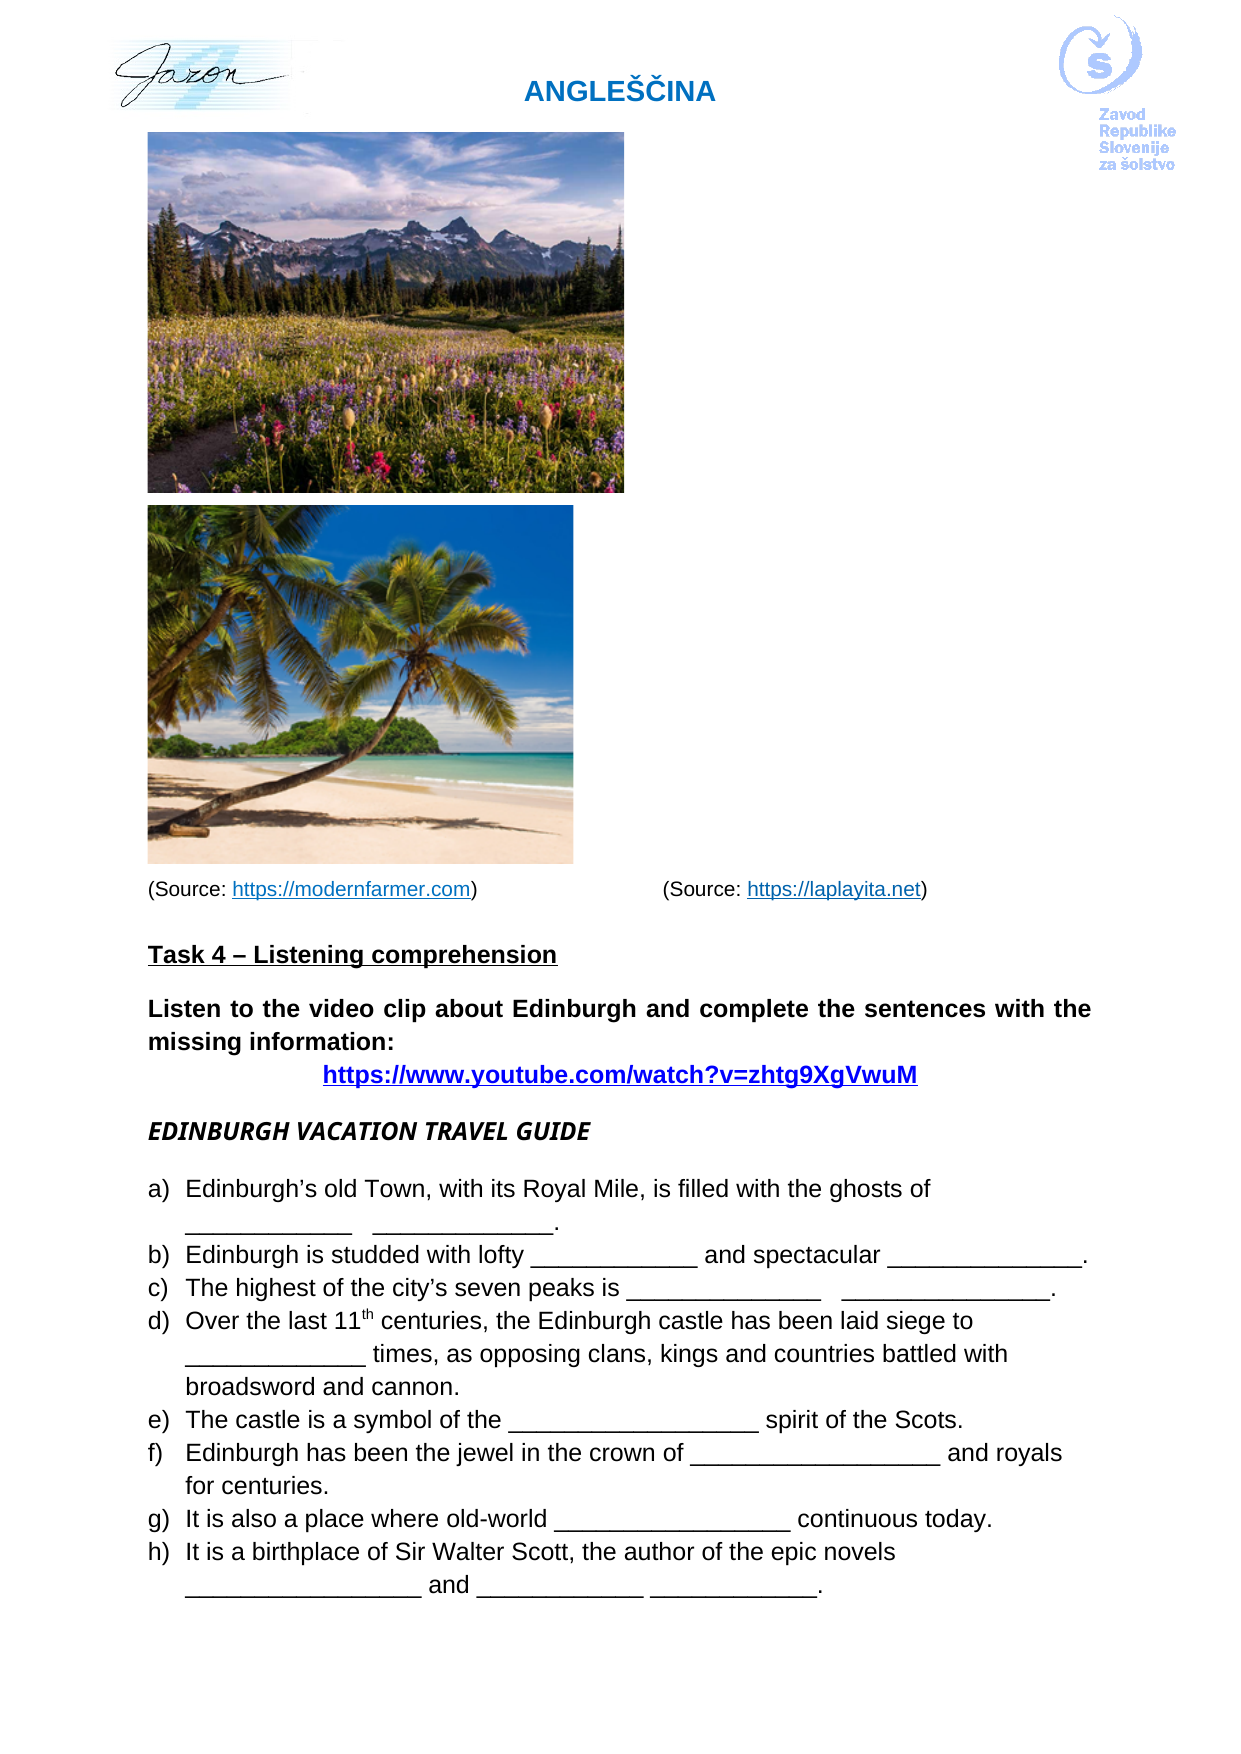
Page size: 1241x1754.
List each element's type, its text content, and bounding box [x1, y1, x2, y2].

list It is also a place where old-world _________________ continuous today. [148, 1504, 1093, 1533]
list The highest of the city’s seven peaks is ______________ _______________. [148, 1273, 1093, 1302]
list It is a birthplace of Sir Walter Scott, the author of the epic novels _________________ and ____________ ____________. [148, 1537, 1093, 1599]
list The castle is a symbol of the __________________ spirit of the Scots. [148, 1405, 1093, 1434]
list Edinburgh has been the jewel in the crown of __________________ and royals for centuries. [148, 1438, 1093, 1500]
list Over the last 11th centuries, the Edinburgh castle has been laid siege to _____________ times, as opposing clans, kings and countries battled with broadsword and cannon. [148, 1306, 1093, 1401]
picture [147, 132, 625, 493]
text (Source: https://modernfarmer.com) (Source: https://laplayita.net) [148, 877, 1093, 901]
text EDINBURGH VACATION TRAVEL GUIDE [148, 1114, 1093, 1148]
list Edinburgh is studded with lofty ____________ and spectacular ______________. [148, 1240, 1093, 1269]
picture [49, 35, 348, 119]
text https://www.youtube.com/watch?v=zhtg9XgVwuM [148, 1060, 1093, 1089]
picture [147, 505, 574, 864]
text Task 4 – Listening comprehension [148, 940, 1093, 969]
list Edinburgh’s old Town, with its Royal Mile, is filled with the ghosts of ____________ _____________. [148, 1174, 1093, 1236]
text Listen to the video clip about Edinburgh and complete the sentences with the missing information: [148, 994, 1093, 1056]
